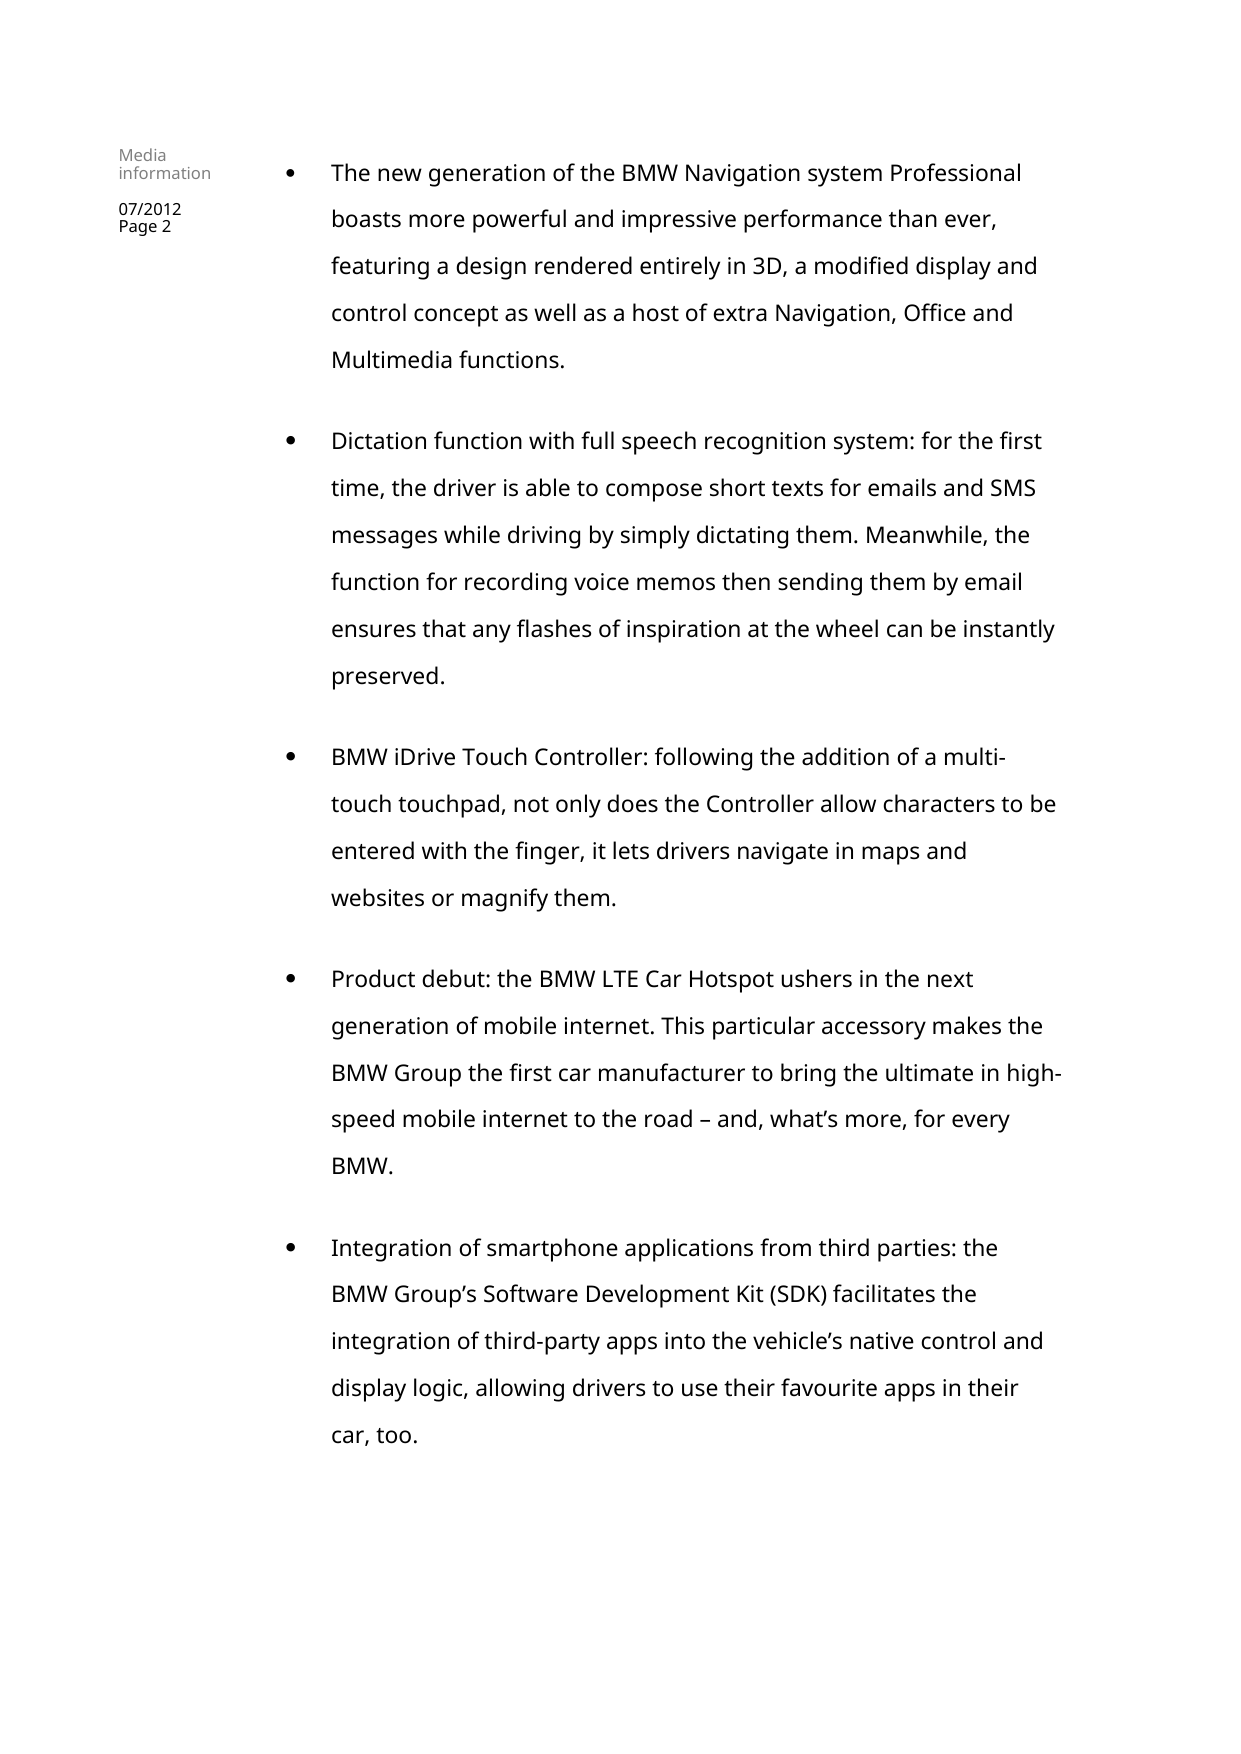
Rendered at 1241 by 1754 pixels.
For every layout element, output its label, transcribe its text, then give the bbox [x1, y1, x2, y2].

list Integration of smartphone applications from third parties: the BMW Group’s Software Development Kit (SDK) facilitates the integration of third-party apps into the vehicle’s native control and display logic, allowing drivers to use their favourite apps in their car, too. [286, 1232, 1063, 1450]
list Dictation function with full speech recognition system: for the first time, the driver is able to compose short texts for emails and SMS messages while driving by simply dictating them. Meanwhile, the function for recording voice memos then sending them by email ensures that any flashes of inspiration at the wheel can be instantly preserved. [286, 425, 1063, 691]
list BMW iDrive Touch Controller: following the addition of a multi-touch touchpad, not only does the Controller allow characters to be entered with the finger, it lets drivers navigate in maps and websites or magnify them. [286, 741, 1063, 913]
list The new generation of the BMW Navigation system Professional boasts more powerful and impressive performance than ever, featuring a design rendered entirely in 3D, a modified display and control concept as well as a host of extra Navigation, Office and Multimedia functions. [286, 157, 1063, 375]
list Product debut: the BMW LTE Car Hotspot ushers in the next generation of mobile internet. This particular accessory makes the BMW Group the first car manufacturer to bring the ultimate in high-speed mobile internet to the road – and, what’s more, for every BMW. [286, 963, 1063, 1182]
